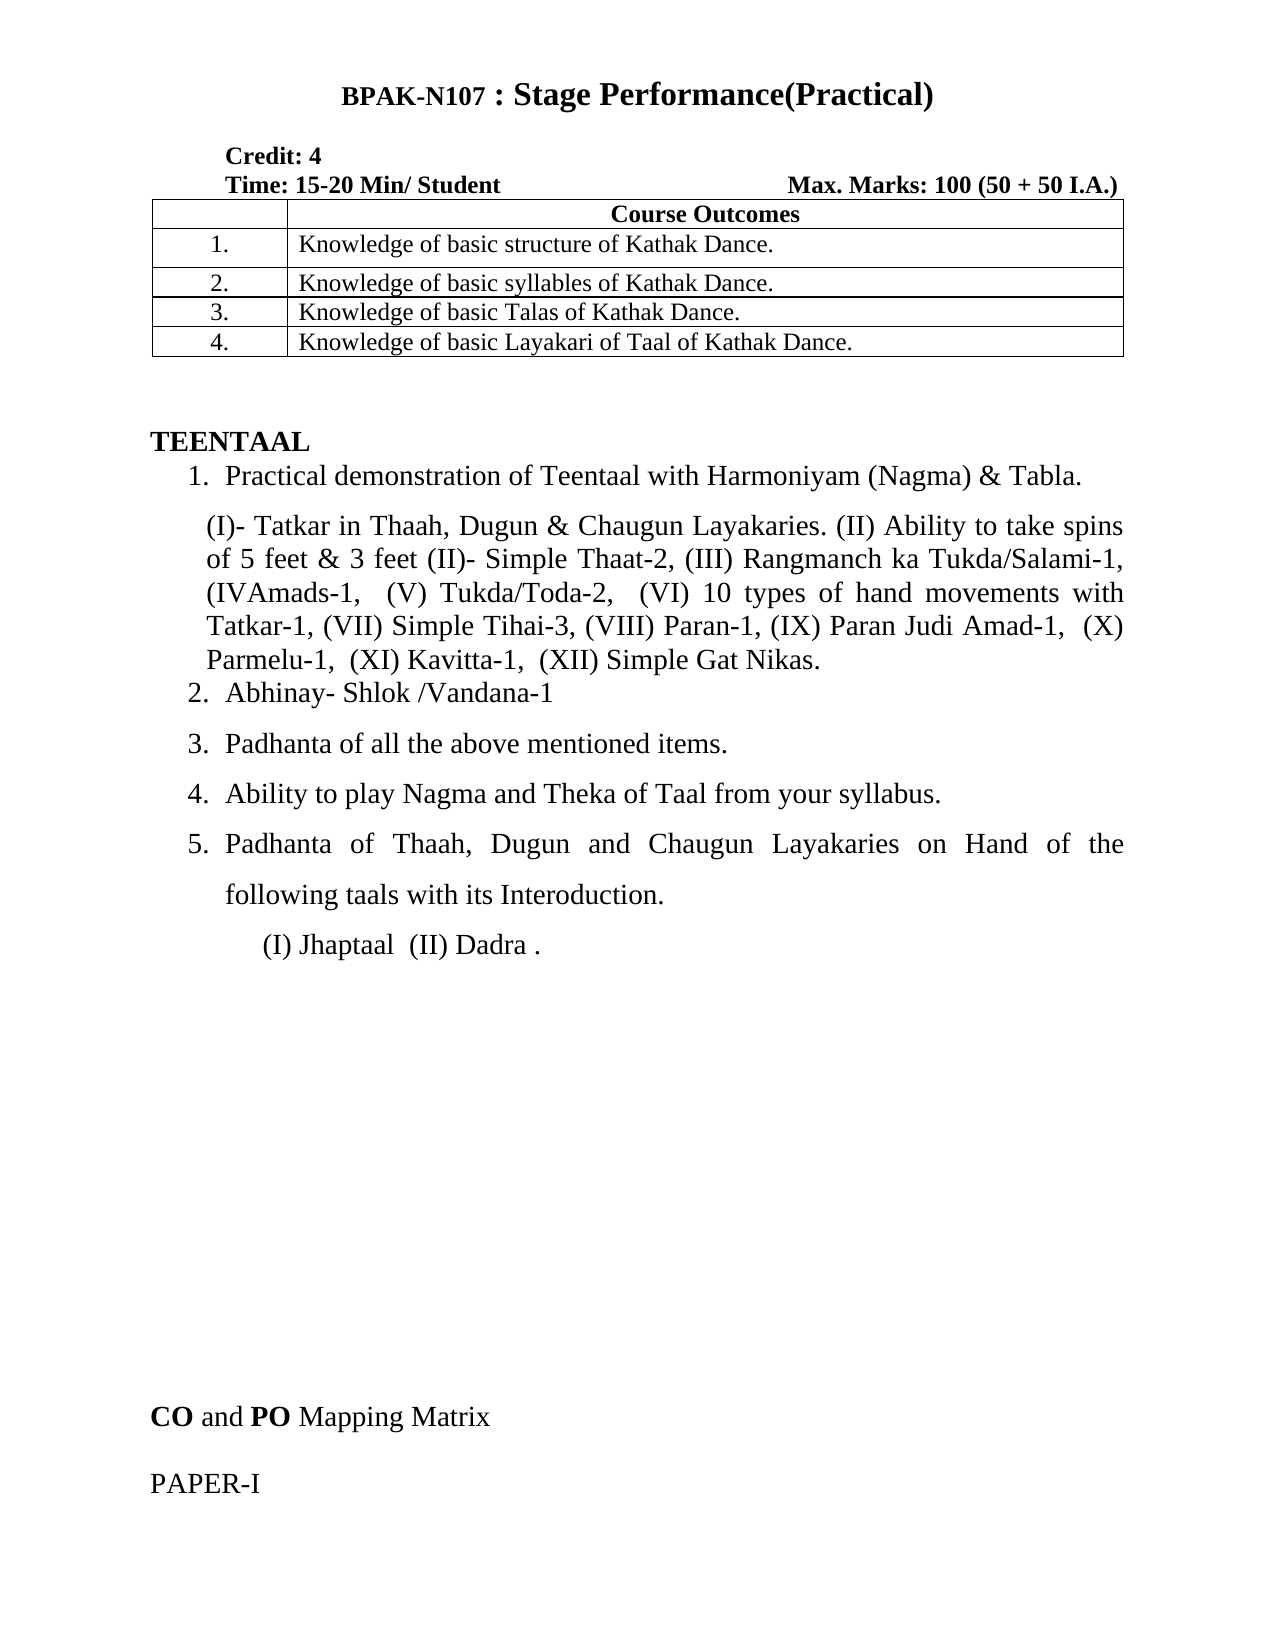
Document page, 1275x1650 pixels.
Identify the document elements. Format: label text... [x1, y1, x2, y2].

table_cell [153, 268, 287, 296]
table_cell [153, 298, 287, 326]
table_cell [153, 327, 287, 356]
text Credit: 4 [150, 141, 1125, 170]
list Abhinay- Shlok /Vandana-1 [187, 676, 1125, 709]
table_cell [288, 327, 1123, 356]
list Padhanta of Thaah, Dugun and Chaugun Layakaries on Hand of the following taals with its Interoduction. [187, 827, 1125, 910]
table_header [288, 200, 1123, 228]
text PAPER-I [150, 1466, 1125, 1500]
text BPAK-N107 : Stage Performance(Practical) [150, 74, 1125, 112]
text Time: 15-20 Min/ Student Max. Marks: 100 (50 + 50 I.A.) [150, 170, 1125, 198]
text TEENTAAL [150, 424, 1125, 458]
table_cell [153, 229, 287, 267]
list Padhanta of all the above mentioned items. [187, 726, 1125, 759]
text (I)- Tatkar in Thaah, Dugun & Chaugun Layakaries. (II) Ability to take spins of 5 feet & 3 feet (II)- Simple Thaat-2, (III) Rangmanch ka Tukda/Salami-1, (IVAmads-1, (V) Tukda/Toda-2, (VI) 10 types of hand movements with Tatkar-1, (VII) Simple Tihai-3, (VIII) Paran-1, (IX) Paran Judi Amad-1, (X) Parmelu-1, (XI) Kavitta-1, (XII) Simple Gat Nikas. [206, 508, 1125, 676]
text CO and PO Mapping Matrix [150, 1399, 1125, 1433]
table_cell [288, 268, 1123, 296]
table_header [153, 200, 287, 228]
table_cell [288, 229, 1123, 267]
list Practical demonstration of Teentaal with Harmoniyam (Nagma) & Tabla. [187, 458, 1125, 491]
text (I) Jhaptaal (II) Dadra . [262, 927, 1125, 961]
list Ability to play Nagma and Theka of Taal from your syllabus. [187, 776, 1125, 810]
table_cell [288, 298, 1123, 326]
